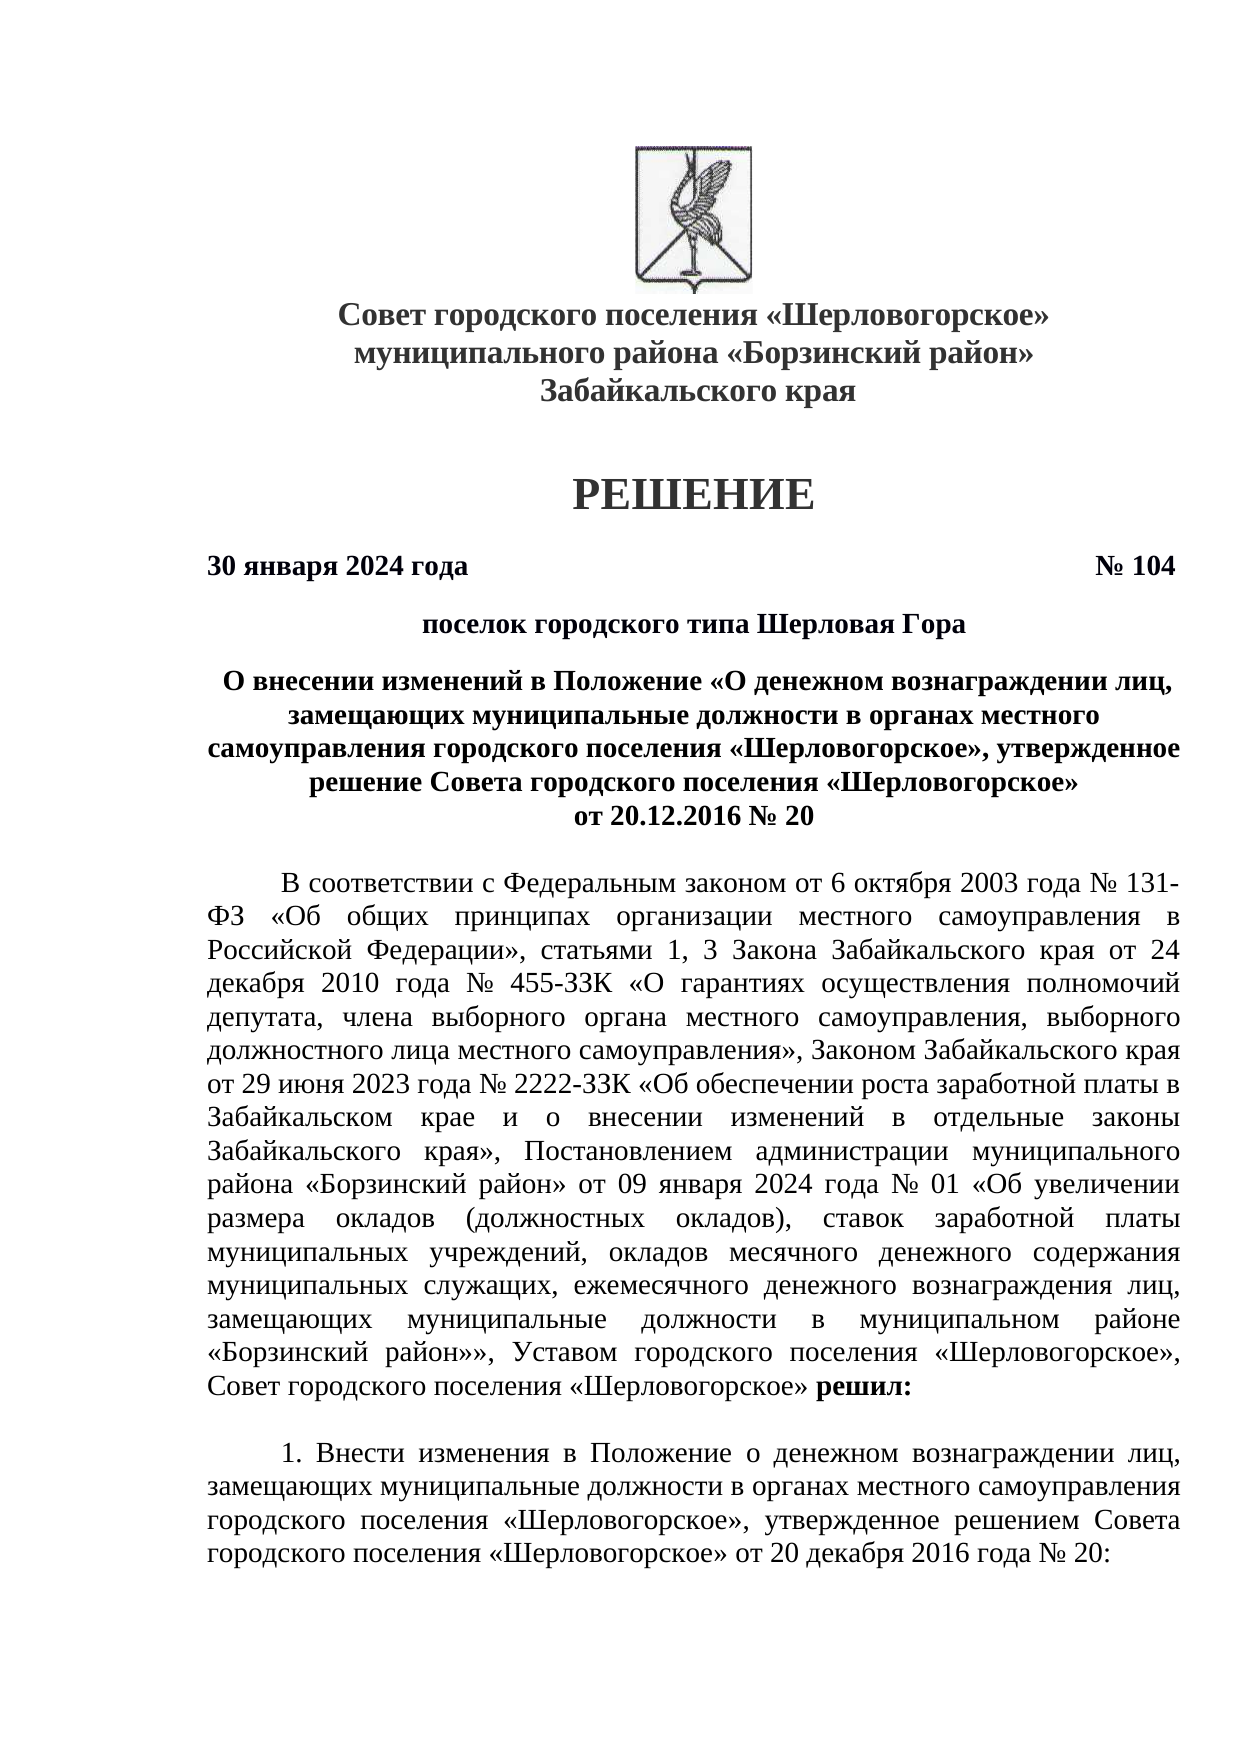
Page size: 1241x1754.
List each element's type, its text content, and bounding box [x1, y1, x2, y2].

text Забайкальского края [207, 370, 1181, 409]
text В соответствии с Федеральным законом от 6 октября 2003 года № 131-ФЗ «Об общих принципах организации местного самоуправления в Российской Федерации», статьями 1, 3 Закона Забайкальского края от 24 декабря 2010 года № 455-ЗЗК «О гарантиях осуществления полномочий депутата, члена выборного органа местного самоуправления, выборного должностного лица местного самоуправления», Законом Забайкальского края от 29 июня 2023 года № 2222-ЗЗК «Об обеспечении роста заработной платы в Забайкальском крае и о внесении изменений в отдельные законы Забайкальского края», Постановлением администрации муниципального района «Борзинский район» от 09 января 2024 года № 01 «Об увеличении размера окладов (должностных окладов), ставок заработной платы муниципальных учреждений, окладов месячного денежного содержания муниципальных служащих, ежемесячного денежного вознаграждения лиц, замещающих муниципальные должности в муниципальном районе «Борзинский район»», Уставом городского поселения «Шерловогорское», Совет городского поселения «Шерловогорское» решил: [207, 865, 1181, 1401]
text РЕШЕНИЕ [207, 467, 1181, 519]
picture [635, 146, 753, 294]
text 1. Внести изменения в Положение о денежном вознаграждении лиц, замещающих муниципальные должности в органах местного самоуправления городского поселения «Шерловогорское», утвержденное решением Совета городского поселения «Шерловогорское» от 20 декабря 2016 года № 20: [207, 1435, 1181, 1569]
text О внесении изменений в Положение «О денежном вознаграждении лиц, замещающих муниципальные должности в органах местного самоуправления городского поселения «Шерловогорское», утвержденное решение Совета городского поселения «Шерловогорское» [207, 663, 1181, 798]
text поселок городского типа Шерловая Гора [207, 606, 1181, 639]
text Совет городского поселения «Шерловогорское» [207, 294, 1181, 332]
text муниципального района «Борзинский район» [207, 332, 1181, 370]
text 30 января 2024 года № 104 [207, 548, 1181, 582]
text от 20.12.2016 № 20 [207, 798, 1181, 831]
